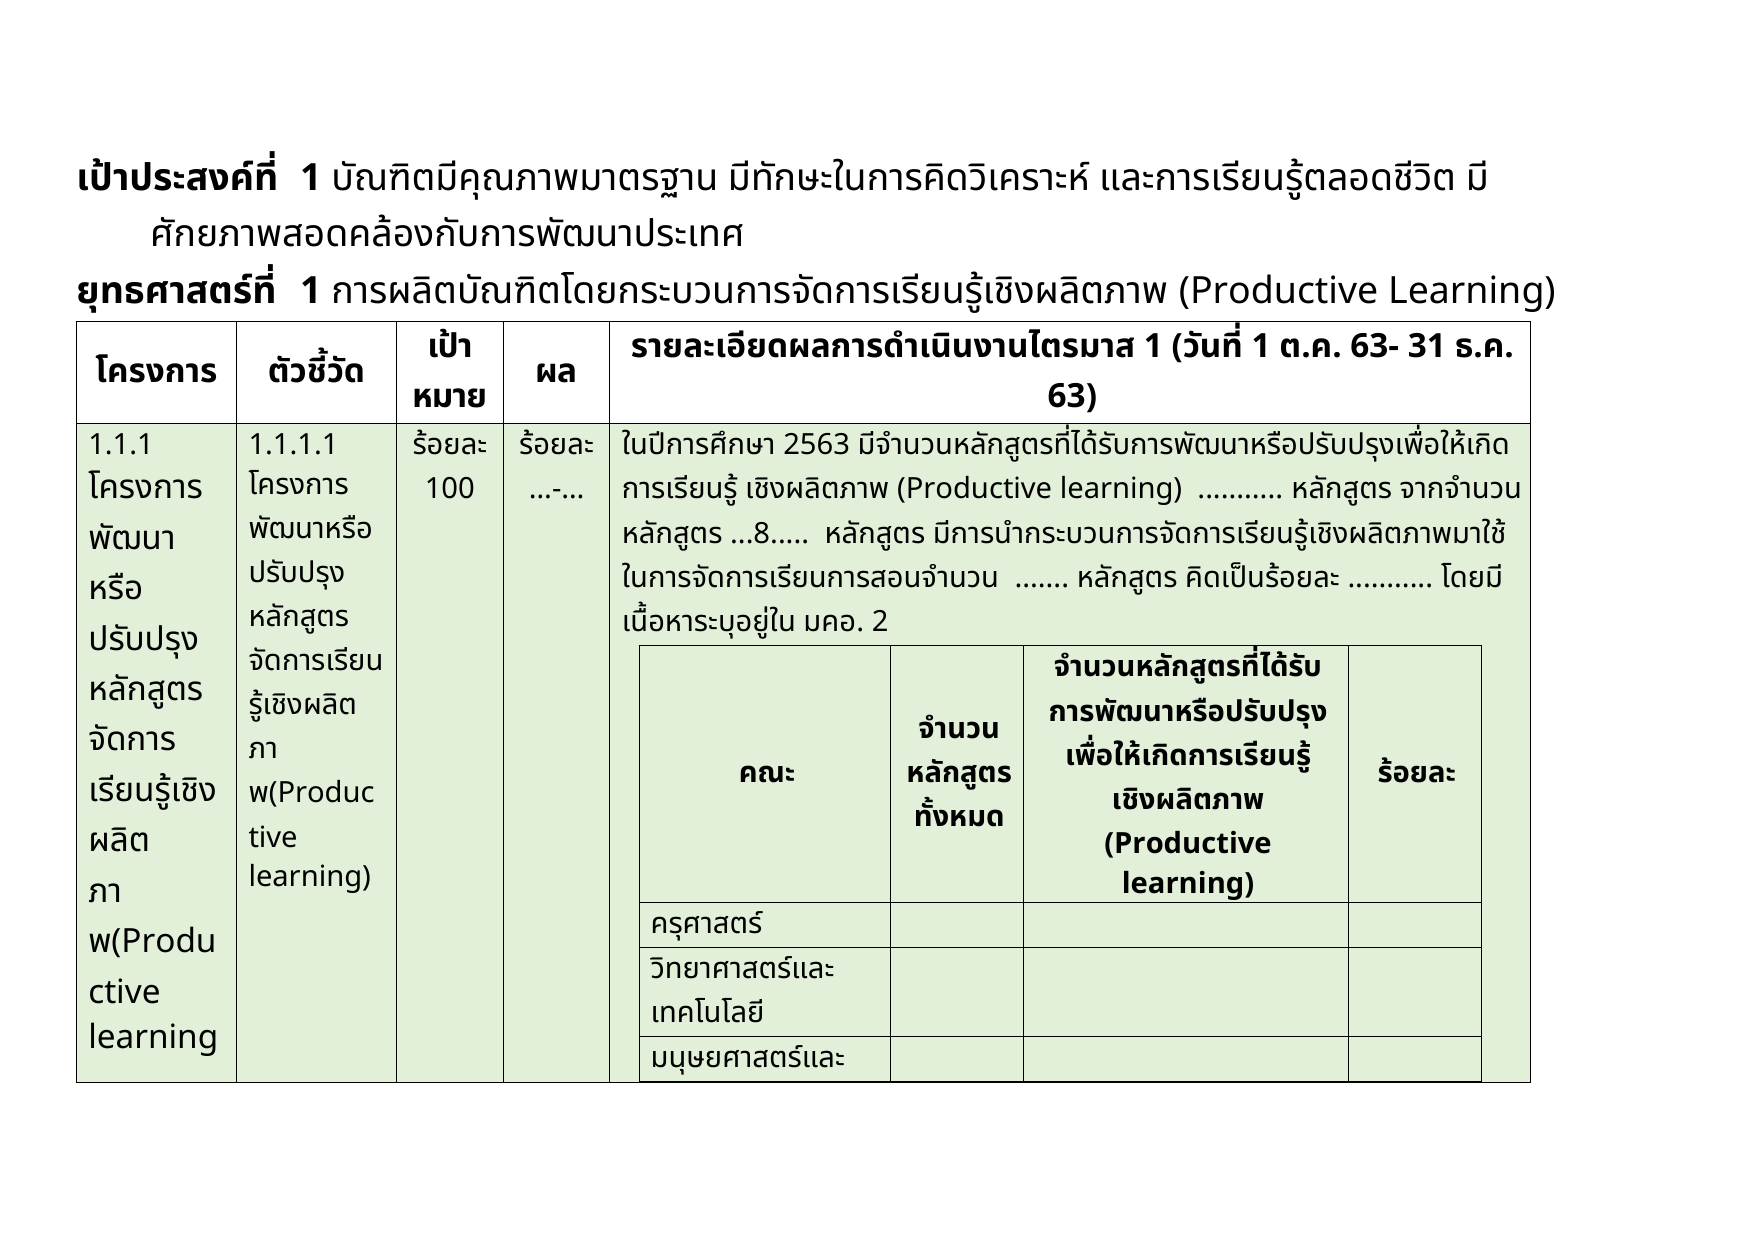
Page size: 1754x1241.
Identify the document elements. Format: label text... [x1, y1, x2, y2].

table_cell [610, 424, 1530, 1082]
table_cell ร้อยละ …-… [504, 424, 609, 1082]
table_header ผล [504, 322, 609, 422]
text เป้าประสงค์ที่ 1 บัณฑิตมีคุณภาพมาตรฐาน มีทักษะในการคิดวิเคราะห์ และการเรียนรู้ตลอดชีวิต มีศักยภาพสอดคล้องกับการพัฒนาประเทศ [76, 150, 1604, 264]
table_header โครงการ [77, 322, 236, 422]
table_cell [77, 424, 236, 1082]
table_cell ร้อยละ 100 [397, 424, 503, 1082]
table_header เป้าหมาย [397, 322, 503, 422]
text ยุทธศาสตร์ที่ 1 การผลิตบัณฑิตโดยกระบวนการจัดการเรียนรู้เชิงผลิตภาพ (Productive Learning) [76, 264, 1604, 321]
table_header ตัวชี้วัด [237, 322, 396, 422]
table_header รายละเอียดผลการดำเนินงานไตรมาส 1 (วันที่ 1 ต.ค. 63- 31 ธ.ค. 63) [610, 322, 1530, 422]
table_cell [237, 424, 396, 1082]
